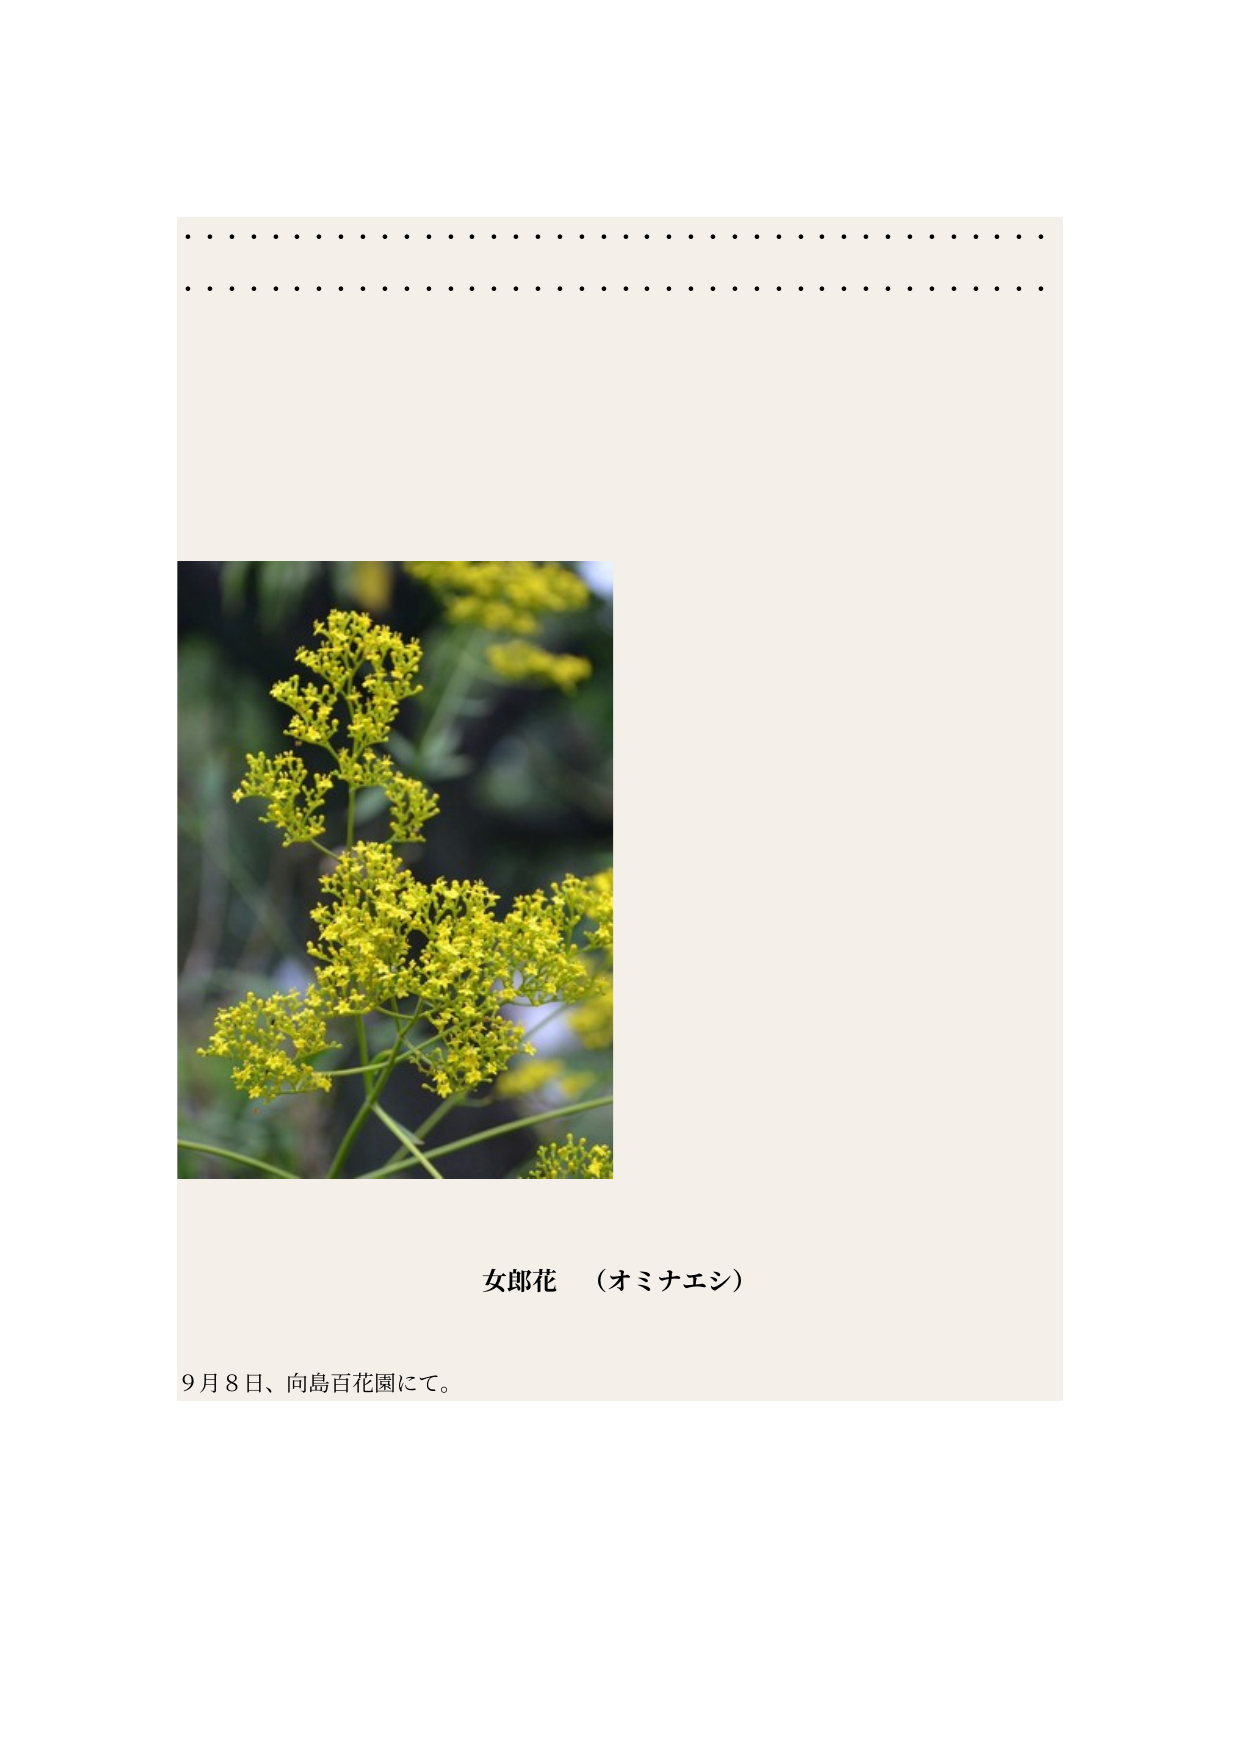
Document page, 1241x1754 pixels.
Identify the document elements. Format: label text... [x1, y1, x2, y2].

text 女郎花 （オミナエシ） [177, 1261, 1063, 1298]
picture [177, 561, 614, 1179]
text ９月８日、向島百花園にて。 [177, 1363, 1063, 1401]
